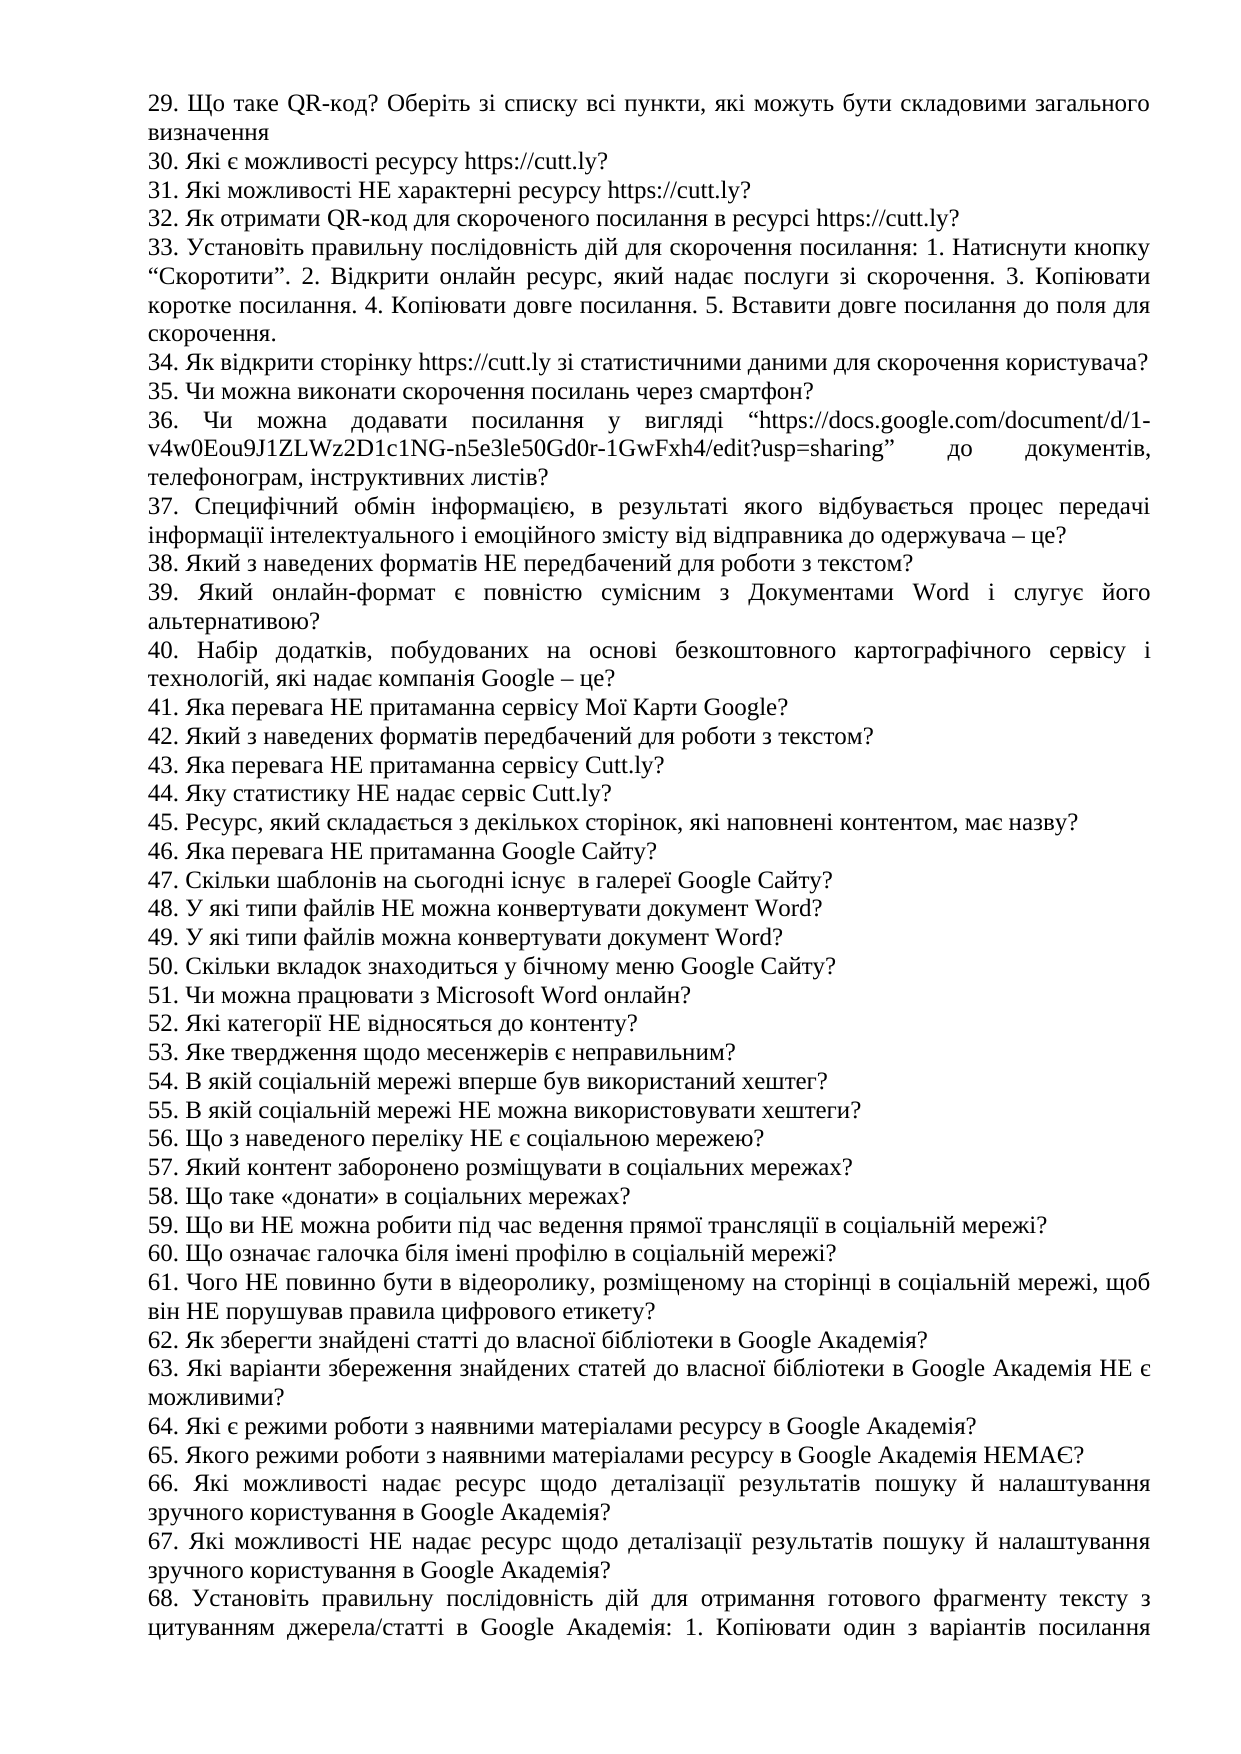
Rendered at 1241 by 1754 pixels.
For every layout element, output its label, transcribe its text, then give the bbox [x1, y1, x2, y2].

text 66. Які можливості надає ресурс щодо деталізації результатів пошуку й налаштування зручного користування в Google Академія? [148, 1468, 1152, 1526]
text 56. Що з наведеного переліку НЕ є соціальною мережею? [148, 1123, 1152, 1152]
text 30. Які є можливості ресурсу https://cutt.ly? [148, 146, 1152, 175]
text 51. Чи можна працювати з Microsoft Word онлайн? [148, 980, 1152, 1008]
text 38. Який з наведених форматів НЕ передбачений для роботи з текстом? [148, 548, 1152, 577]
text 36. Чи можна додавати посилання у вигляді “https://docs.google.com/document/d/1-v4w0Eou9J1ZLWz2D1c1NG-n5e3le50Gd0r-1GwFxh4/edit?usp=sharing” до документів, телефонограм, інструктивних листів? [148, 405, 1152, 491]
text 34. Як відкрити сторінку https://cutt.ly зі статистичними даними для скорочення користувача? [148, 347, 1152, 376]
text 35. Чи можна виконати скорочення посилань через смартфон? [148, 376, 1152, 405]
text 45. Ресурс, який складається з декількох сторінок, які наповнені контентом, має назву? [148, 807, 1152, 836]
text 57. Який контент заборонено розміщувати в соціальних мережах? [148, 1152, 1152, 1181]
text 49. У які типи файлів можна конвертувати документ Word? [148, 922, 1152, 951]
text 64. Які є режими роботи з наявними матеріалами ресурсу в Google Академія? [148, 1411, 1152, 1440]
text 54. В якій соціальній мережі вперше був використаний хештег? [148, 1066, 1152, 1095]
text 52. Які категорії НЕ відносяться до контенту? [148, 1008, 1152, 1037]
text 32. Як отримати QR-код для скороченого посилання в ресурсі https://cutt.ly? [148, 203, 1152, 232]
text 63. Які варіанти збереження знайдених статей до власної бібліотеки в Google Академія НЕ є можливими? [148, 1353, 1152, 1411]
text 67. Які можливості НЕ надає ресурс щодо деталізації результатів пошуку й налаштування зручного користування в Google Академія? [148, 1526, 1152, 1583]
text 39. Який онлайн-формат є повністю сумісним з Документами Word і слугує його альтернативою? [148, 577, 1152, 635]
text 31. Які можливості НЕ характерні ресурсу https://cutt.ly? [148, 175, 1152, 203]
text 41. Яка перевага НЕ притаманна сервісу Мої Карти Google? [148, 692, 1152, 721]
text 43. Яка перевага НЕ притаманна сервісу Cutt.ly? [148, 750, 1152, 778]
text 29. Що таке QR-код? Оберіть зі списку всі пункти, які можуть бути складовими загального визначення [148, 88, 1152, 146]
text 44. Яку статистику НЕ надає сервіс Cutt.ly? [148, 778, 1152, 807]
text 50. Скільки вкладок знаходиться у бічному меню Google Сайту? [148, 951, 1152, 980]
text 42. Який з наведених форматів передбачений для роботи з текстом? [148, 721, 1152, 750]
text 65. Якого режими роботи з наявними матеріалами ресурсу в Google Академія НЕМАЄ? [148, 1440, 1152, 1468]
text 46. Яка перевага НЕ притаманна Google Сайту? [148, 836, 1152, 865]
text 55. В якій соціальній мережі НЕ можна використовувати хештеги? [148, 1095, 1152, 1123]
text 61. Чого НЕ повинно бути в відеоролику, розміщеному на сторінці в соціальній мережі, щоб він НЕ порушував правила цифрового етикету? [148, 1267, 1152, 1325]
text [148, 1583, 1152, 1641]
text 60. Що означає галочка біля імені профілю в соціальній мережі? [148, 1238, 1152, 1267]
text 53. Яке твердження щодо месенжерів є неправильним? [148, 1037, 1152, 1066]
text 40. Набір додатків, побудованих на основі безкоштовного картографічного сервісу і технологій, які надає компанія Google – це? [148, 635, 1152, 692]
text 58. Що таке «донати» в соціальних мережах? [148, 1181, 1152, 1210]
text 48. У які типи файлів НЕ можна конвертувати документ Word? [148, 893, 1152, 922]
text 37. Специфічний обмін інформацією, в результаті якого відбувається процес передачі інформації інтелектуального і емоційного змісту від відправника до одержувача – це? [148, 491, 1152, 548]
text 62. Як зберегти знайдені статті до власної бібліотеки в Google Академія? [148, 1325, 1152, 1353]
text 47. Скільки шаблонів на сьогодні існує в галереї Google Сайту? [148, 865, 1152, 893]
text 59. Що ви НЕ можна робити під час ведення прямої трансляції в соціальній мережі? [148, 1210, 1152, 1238]
text 33. Установіть правильну послідовність дій для скорочення посилання: 1. Натиснути кнопку “Скоротити”. 2. Відкрити онлайн ресурс, який надає послуги зі скорочення. 3. Копіювати коротке посилання. 4. Копіювати довге посилання. 5. Вставити довге посилання до поля для скорочення. [148, 232, 1152, 347]
